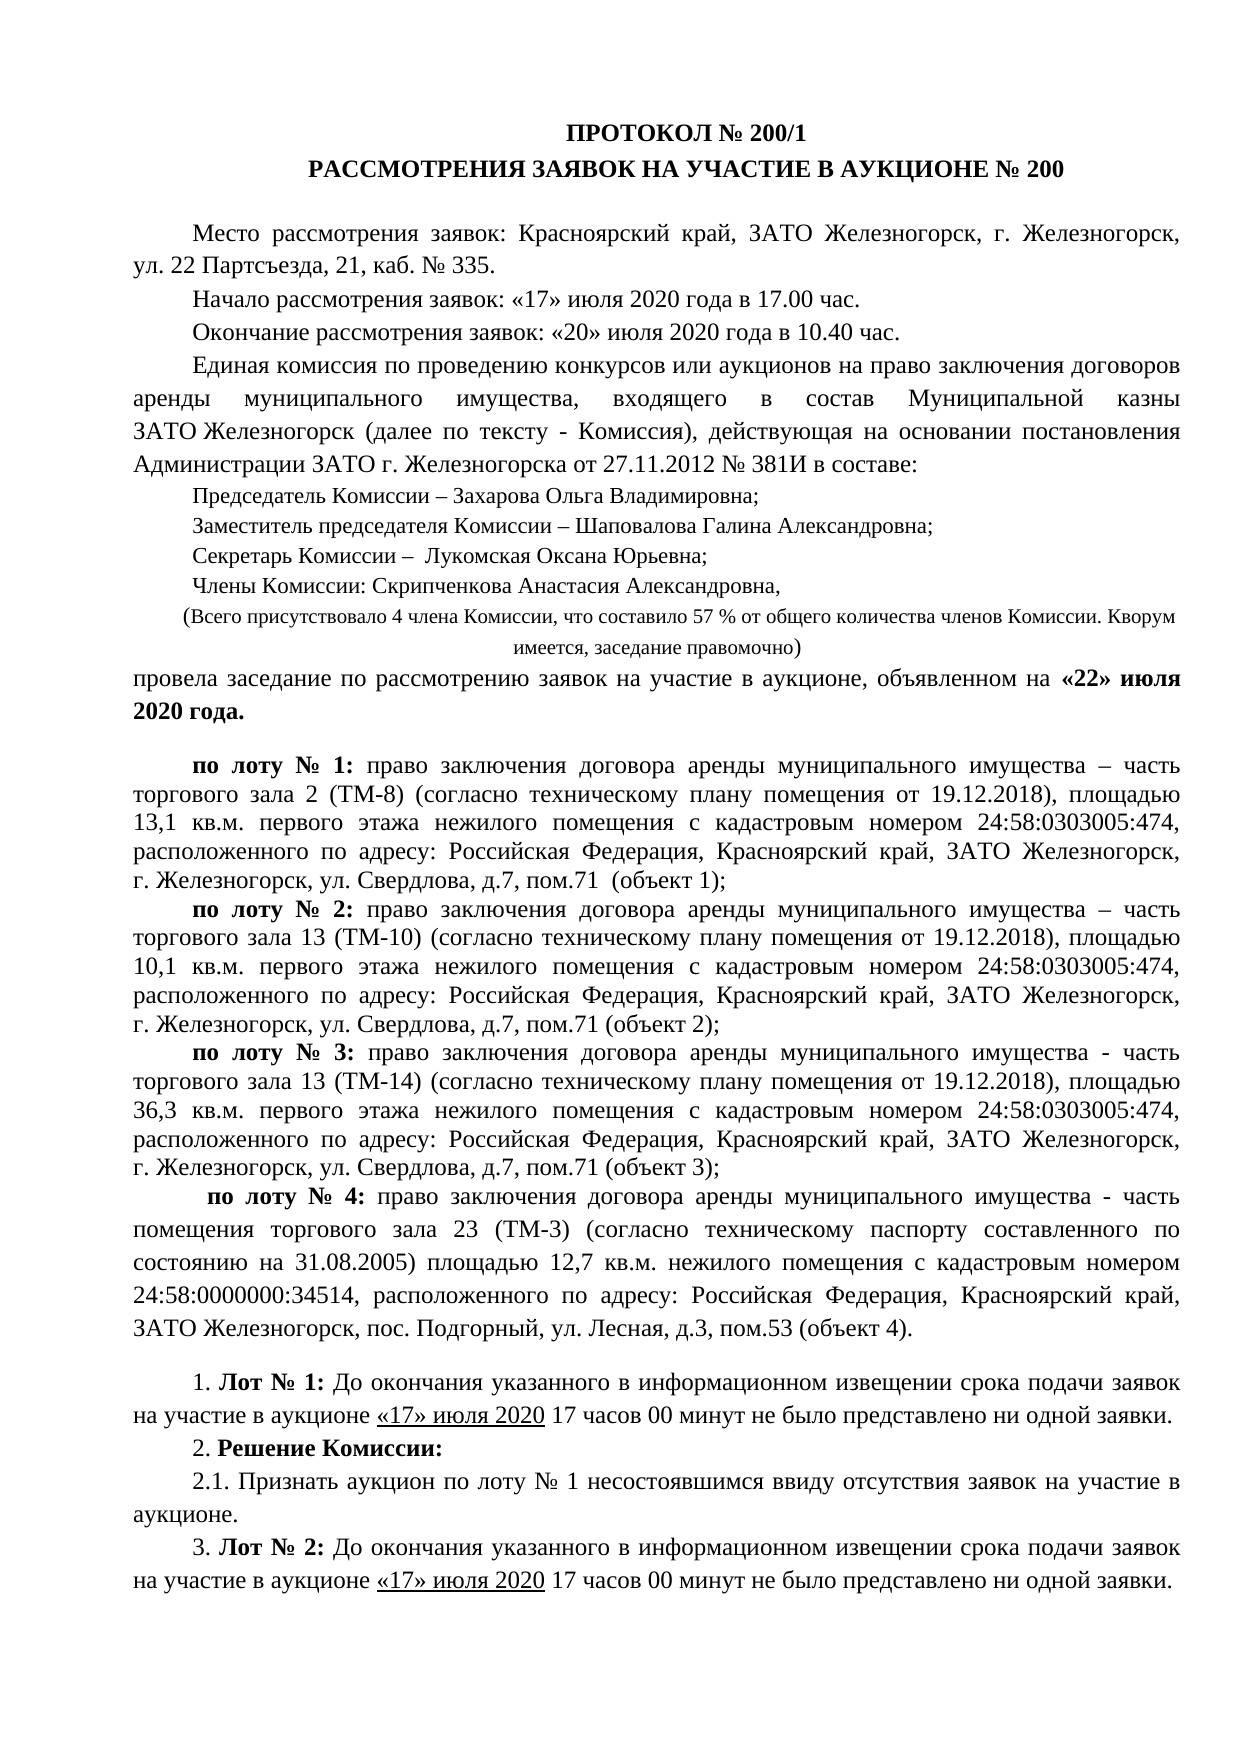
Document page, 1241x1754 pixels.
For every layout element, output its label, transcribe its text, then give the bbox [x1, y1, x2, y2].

text 3. Лот № 2: До окончания указанного в информационном извещении срока подачи заявок на участие в аукционе «17» июля 2020 17 часов 00 минут не было представлено ни одной заявки. [133, 1532, 1181, 1594]
text по лоту № 1: право заключения договора аренды муниципального имущества – часть торгового зала 2 (ТМ-8) (согласно техническому плану помещения от 19.12.2018), площадью 13,1 кв.м. первого этажа нежилого помещения с кадастровым номером 24:58:0303005:474, расположенного по адресу: Российская Федерация, Красноярский край, ЗАТО Железногорск, г. Железногорск, ул. Свердлова, д.7, пом.71 (объект 1); [133, 750, 1181, 894]
text Окончание рассмотрения заявок: «20» июля 2020 года в 10.40 час. [133, 317, 1181, 345]
text 2.1. Признать аукцион по лоту № 1 несостоявшимся ввиду отсутствия заявок на участие в аукционе. [133, 1466, 1181, 1528]
text по лоту № 3: право заключения договора аренды муниципального имущества - часть торгового зала 13 (ТМ-14) (согласно техническому плану помещения от 19.12.2018), площадью 36,3 кв.м. первого этажа нежилого помещения с кадастровым номером 24:58:0303005:474, расположенного по адресу: Российская Федерация, Красноярский край, ЗАТО Железногорск, г. Железногорск, ул. Свердлова, д.7, пом.71 (объект 3); [133, 1037, 1181, 1181]
text Заместитель председателя Комиссии – Шаповалова Галина Александровна; [133, 512, 1181, 538]
text Члены Комиссии: Скрипченкова Анастасия Александровна, [133, 572, 1181, 599]
text провела заседание по рассмотрению заявок на участие в аукционе, объявленном на «22» июля 2020 года. [133, 663, 1181, 725]
text Начало рассмотрения заявок: «17» июля 2020 года в 17.00 час. [133, 284, 1181, 312]
text по лоту № 2: право заключения договора аренды муниципального имущества – часть торгового зала 13 (ТМ-10) (согласно техническому плану помещения от 19.12.2018), площадью 10,1 кв.м. первого этажа нежилого помещения с кадастровым номером 24:58:0303005:474, расположенного по адресу: Российская Федерация, Красноярский край, ЗАТО Железногорск, г. Железногорск, ул. Свердлова, д.7, пом.71 (объект 2); [133, 894, 1181, 1037]
text 1. Лот № 1: До окончания указанного в информационном извещении срока подачи заявок на участие в аукционе «17» июля 2020 17 часов 00 минут не было представлено ни одной заявки. [133, 1367, 1181, 1429]
text 2. Решение Комиссии: [133, 1433, 1181, 1462]
text Единая комиссия по проведению конкурсов или аукционов на право заключения договоров аренды муниципального имущества, входящего в состав Муниципальной казны ЗАТО Железногорск (далее по тексту - Комиссия), действующая на основании постановления Администрации ЗАТО г. Железногорска от 27.11.2012 № 381И в составе: [133, 350, 1181, 477]
text Председатель Комиссии – Захарова Ольга Владимировна; [133, 482, 1181, 508]
text ПРОТОКОЛ № 200/1 [133, 118, 1181, 147]
text Место рассмотрения заявок: Красноярский край, ЗАТО Железногорск, г. Железногорск, ул. 22 Партсъезда, 21, каб. № 335. [133, 218, 1181, 279]
text (Всего присутствовало 4 члена Комиссии, что составило 57 % от общего количества членов Комиссии. Кворум имеется, заседание правомочно) [133, 603, 1181, 659]
text Секретарь Комиссии – Лукомская Оксана Юрьевна; [133, 542, 1181, 568]
text по лоту № 4: право заключения договора аренды муниципального имущества - часть помещения торгового зала 23 (ТМ-3) (согласно техническому паспорту составленного по состоянию на 31.08.2005) площадью 12,7 кв.м. нежилого помещения с кадастровым номером 24:58:0000000:34514, расположенного по адресу: Российская Федерация, Красноярский край, ЗАТО Железногорск, пос. Подгорный, ул. Лесная, д.3, пом.53 (объект 4). [133, 1181, 1181, 1342]
text РАССМОТРЕНИЯ ЗАЯВОК НА УЧАСТИЕ В АУКЦИОНЕ № 200 [133, 154, 1181, 183]
